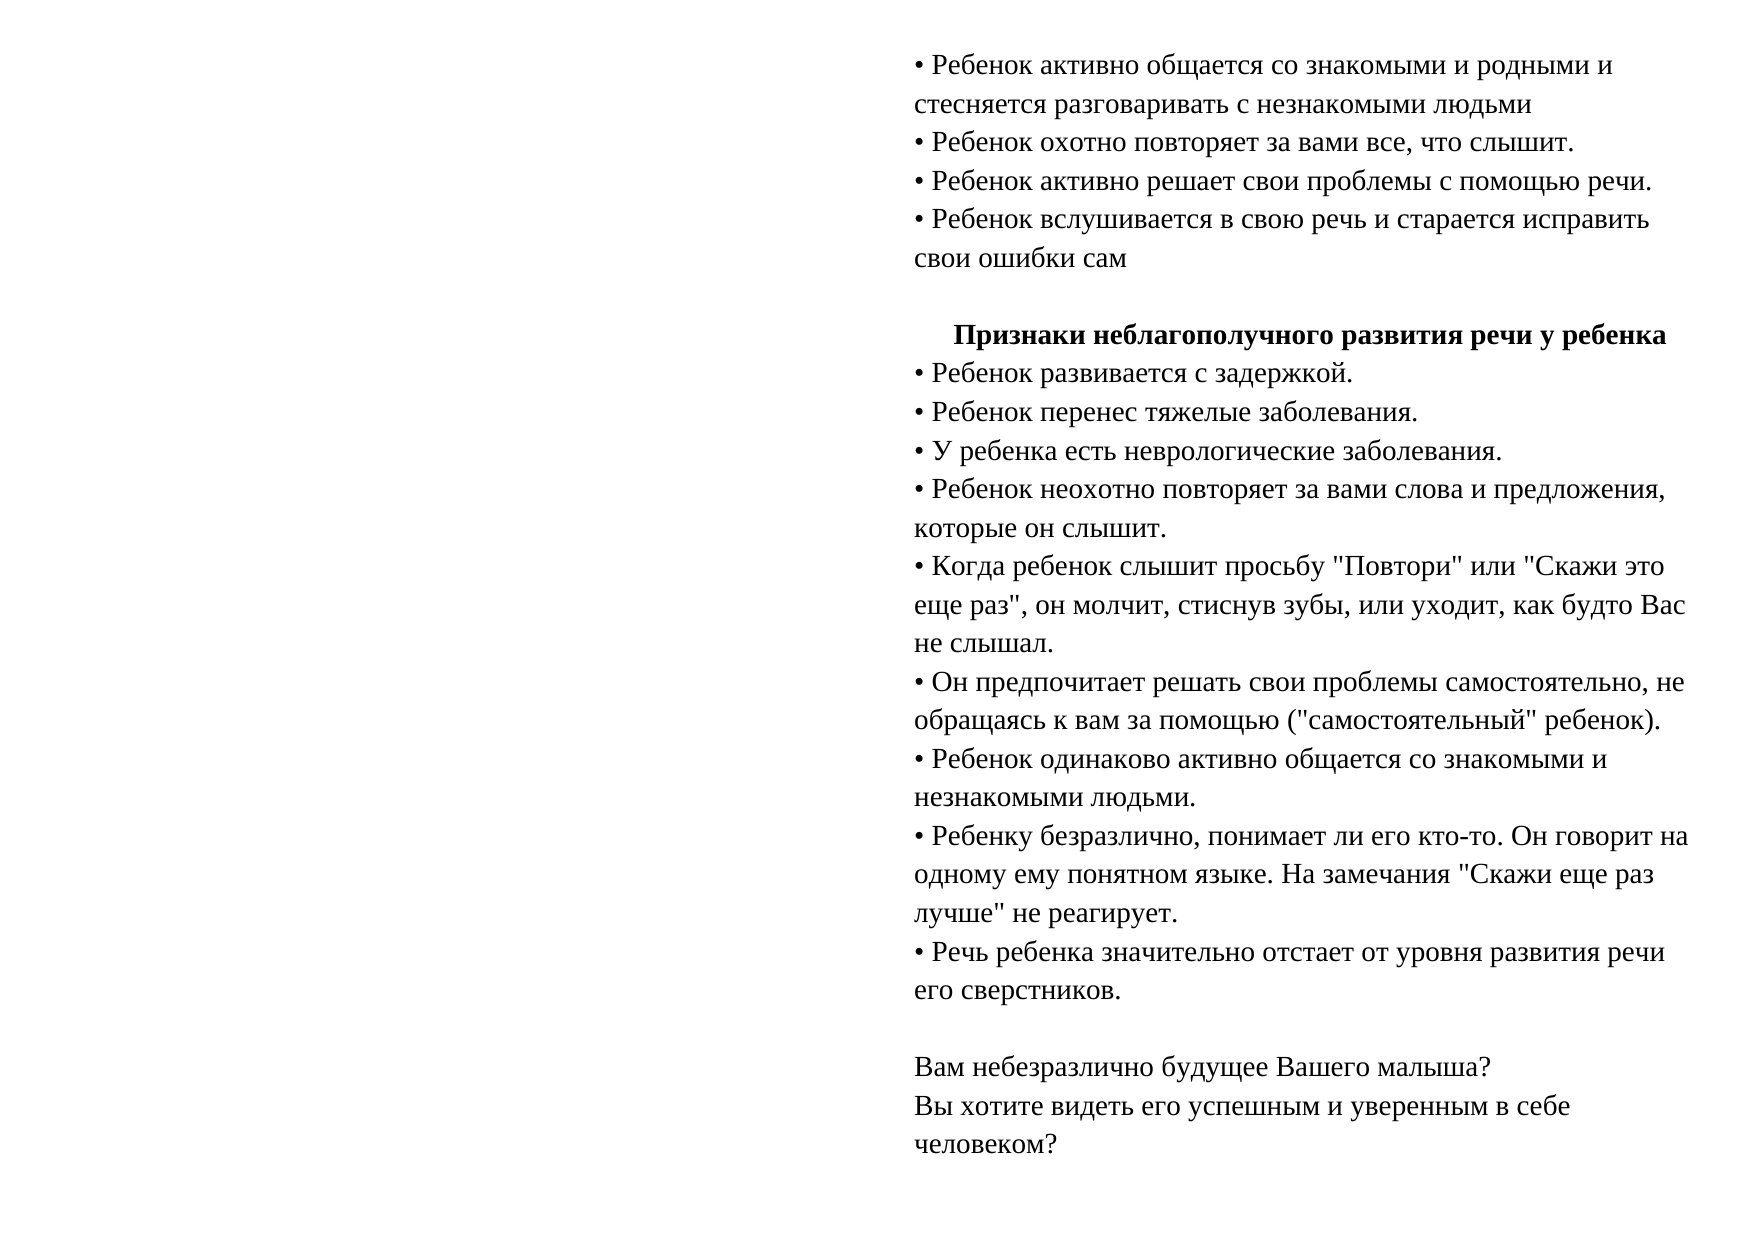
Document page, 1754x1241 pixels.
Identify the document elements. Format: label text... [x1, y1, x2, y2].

text • Речь ребенка значительно отстает от уровня развития речи его сверстников. [914, 934, 1707, 1006]
text • Ребенок вслушивается в свою речь и старается исправить свои ошибки сам [914, 201, 1707, 273]
text • Ребенок перенес тяжелые заболевания. [914, 394, 1707, 428]
text • Ребенок охотно повторяет за вами все, что слышит. [914, 124, 1707, 158]
text • Он предпочитает решать свои проблемы самостоятельно, не обращаясь к вам за помощью ("самостоятельный" ребенок). [914, 664, 1707, 736]
text • Ребенок одинаково активно общается со знакомыми и незнакомыми людьми. [914, 741, 1707, 813]
text • Ребенок активно общается со знакомыми и родными и стесняется разговаривать с незнакомыми людьми [914, 47, 1707, 119]
text • У ребенка есть неврологические заболевания. [914, 433, 1707, 466]
text Вы хотите видеть его успешным и уверенным в себе человеком? [914, 1088, 1707, 1160]
text • Ребенок активно решает свои проблемы с помощью речи. [914, 163, 1707, 196]
text • Когда ребенок слышит просьбу "Повтори" или "Скажи это еще раз", он молчит, стиснув зубы, или уходит, как будто Вас не слышал. [914, 548, 1707, 659]
text • Ребенку безразлично, понимает ли его кто-то. Он говорит на одному ему понятном языке. На замечания "Скажи еще раз лучше" не реагирует. [914, 818, 1707, 929]
text Вам небезразлично будущее Вашего малыша? [914, 1049, 1707, 1083]
text • Ребенок неохотно повторяет за вами слова и предложения, которые он слышит. [914, 471, 1707, 543]
text Признаки неблагополучного развития речи у ребенка [914, 317, 1707, 351]
text • Ребенок развивается с задержкой. [914, 356, 1707, 389]
